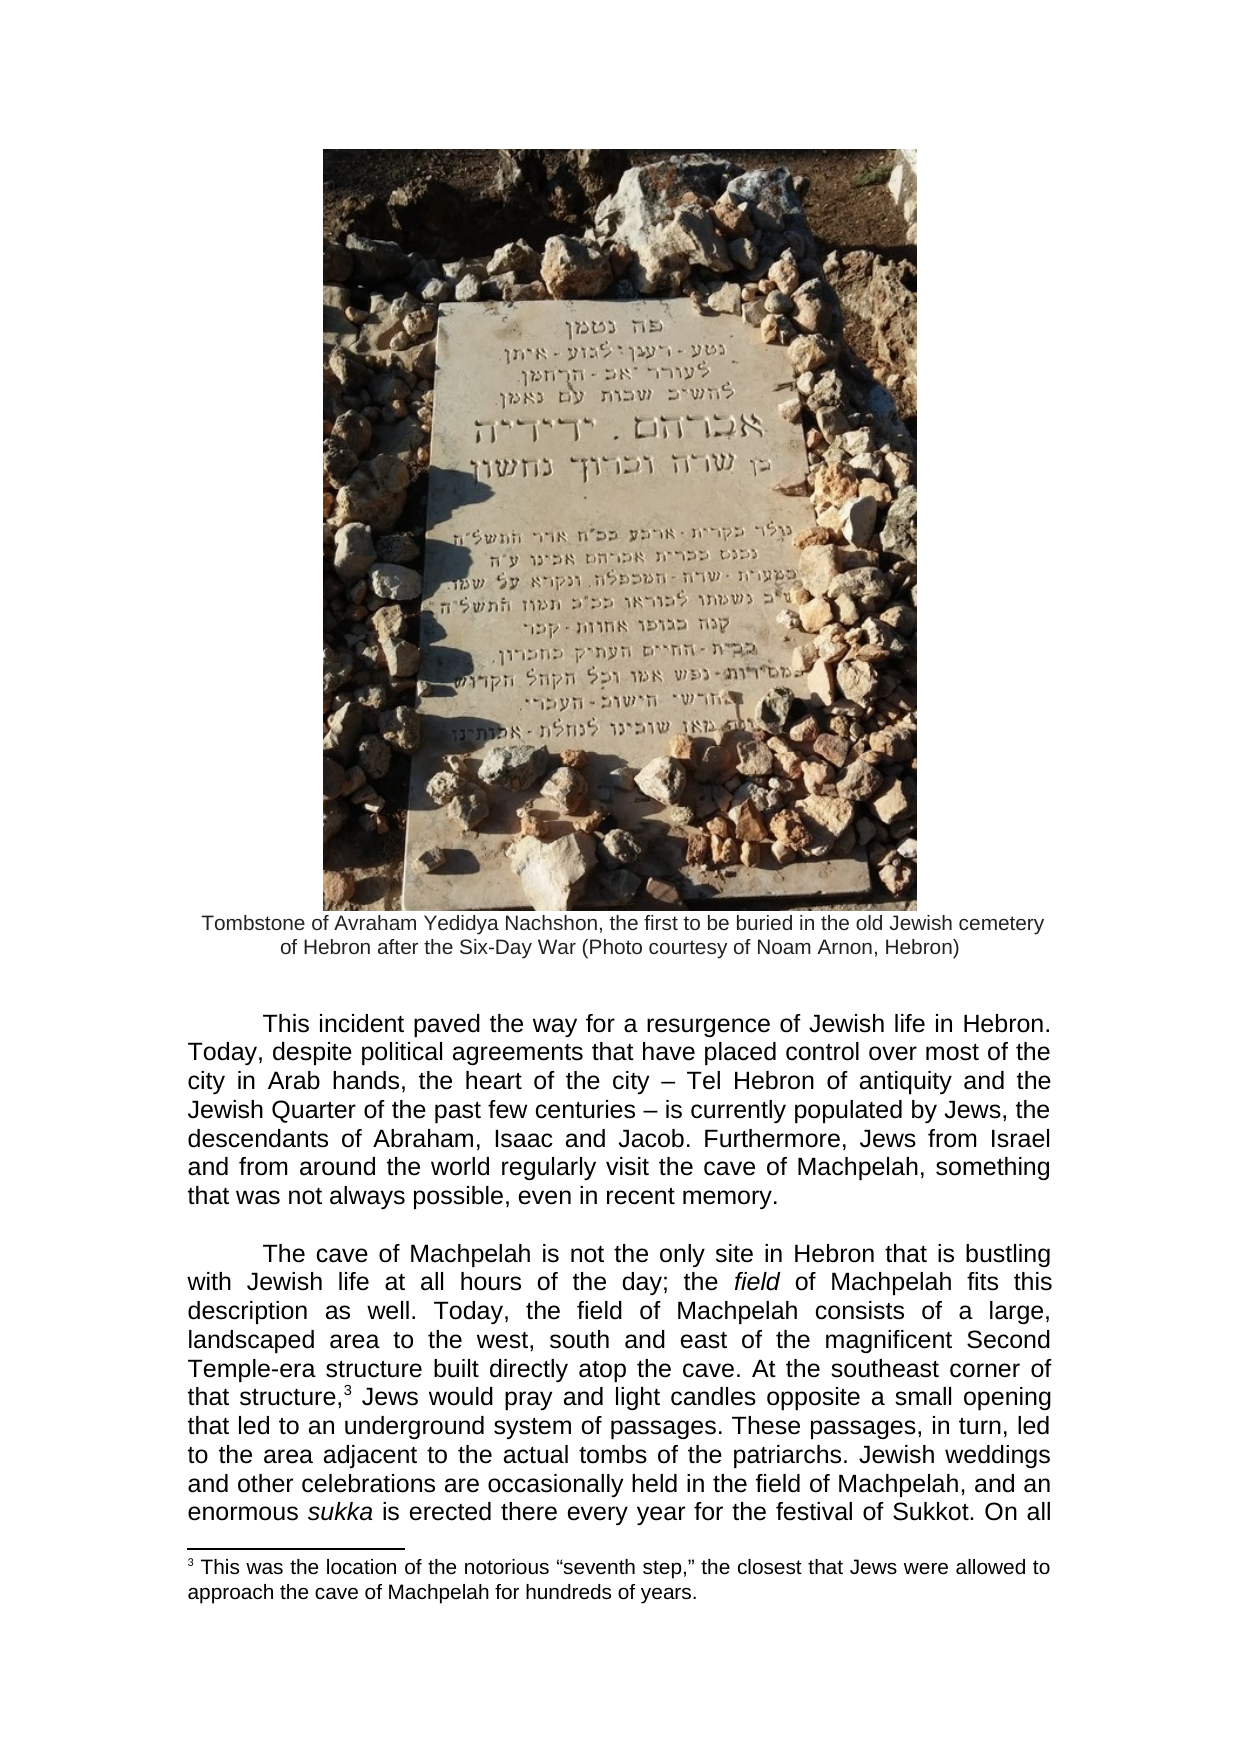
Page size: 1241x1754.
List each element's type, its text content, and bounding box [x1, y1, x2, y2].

text This incident paved the way for a resurgence of Jewish life in Hebron. Today, despite political agreements that have placed control over most of the city in Arab hands, the heart of the city – Tel Hebron of antiquity and the Jewish Quarter of the past few centuries – is currently populated by Jews, the descendants of Abraham, Isaac and Jacob. Furthermore, Jews from Israel and from around the world regularly visit the cave of Machpelah, something that was not always possible, even in recent memory. [187, 1008, 1053, 1210]
picture [323, 149, 917, 911]
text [187, 1238, 1053, 1526]
